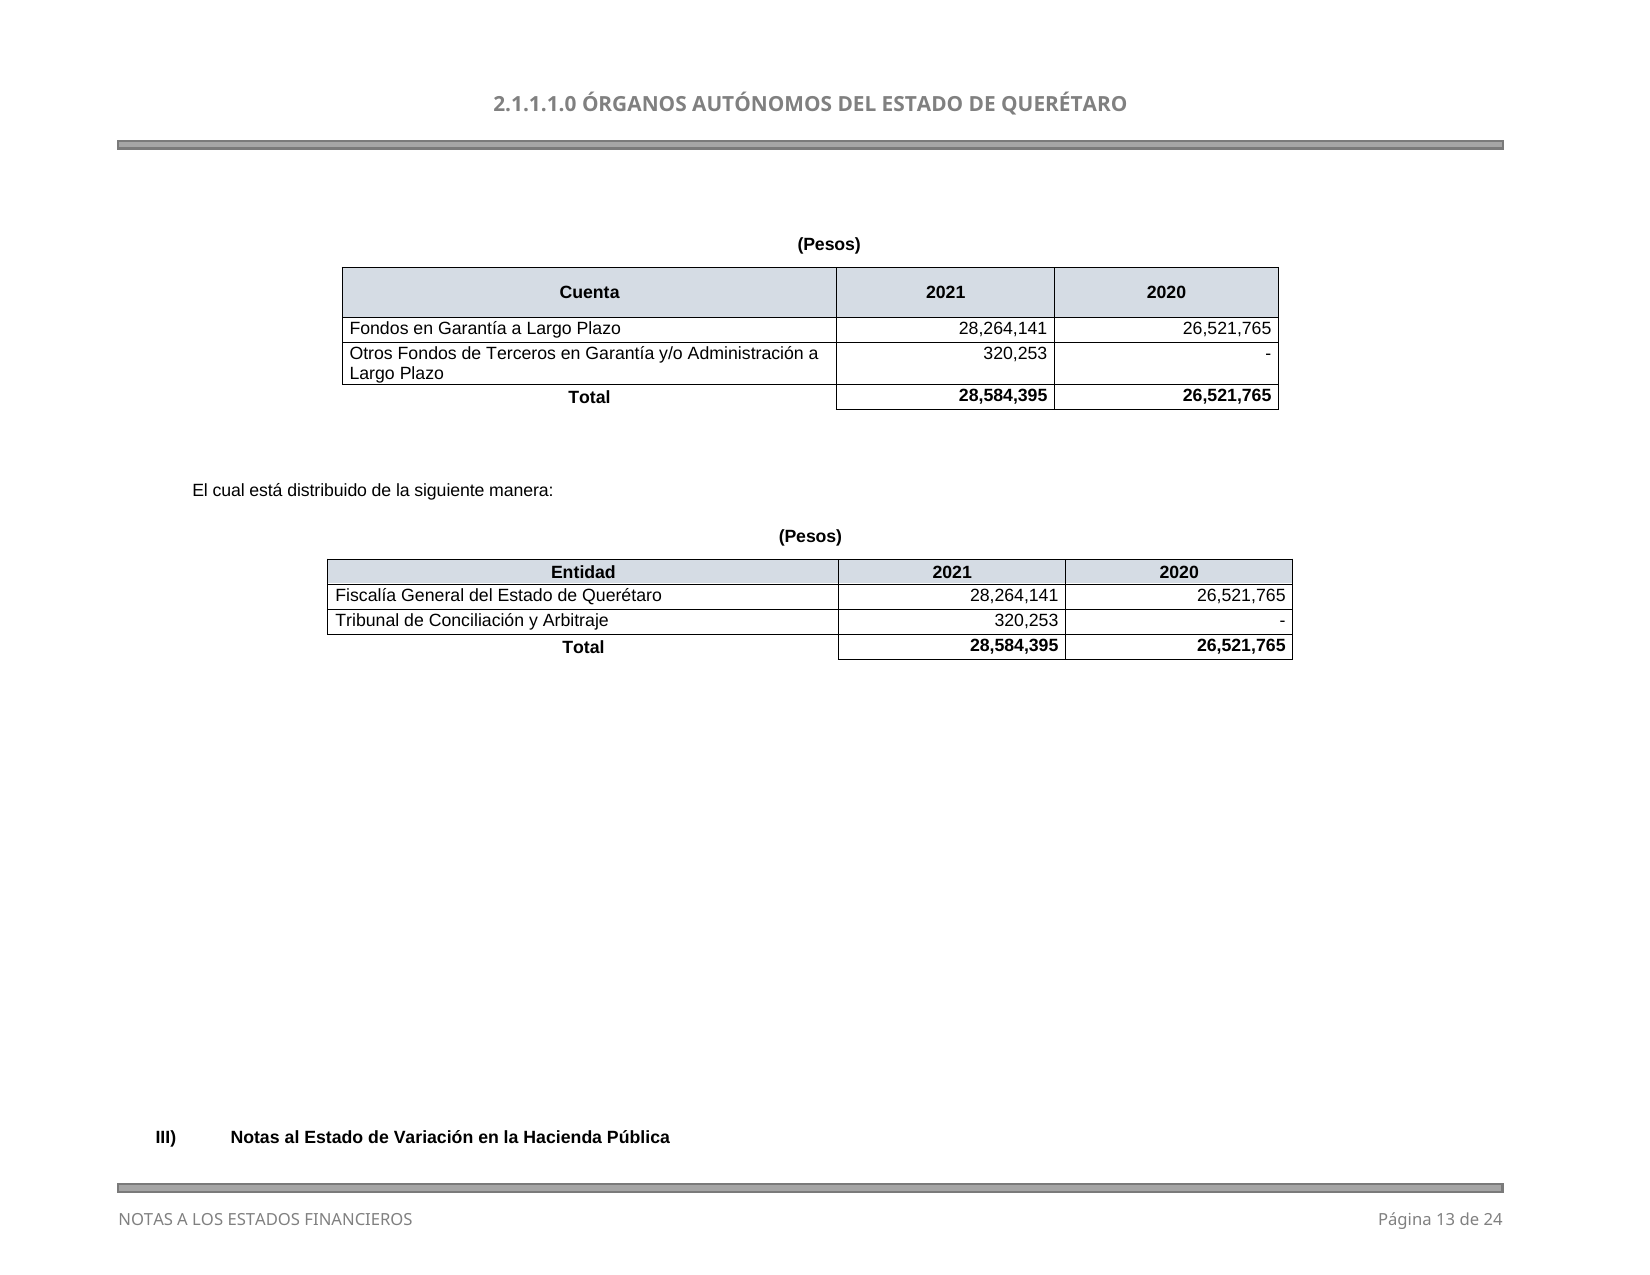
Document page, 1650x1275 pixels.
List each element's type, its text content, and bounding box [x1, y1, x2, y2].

list Notas al Estado de Variación en la Hacienda Pública [155, 1127, 1502, 1148]
table_cell Otros Fondos de Terceros en Garantía y/o Administración a Largo Plazo [343, 343, 836, 384]
table_cell 28,264,141 [837, 318, 1054, 342]
table_cell - [1055, 343, 1278, 384]
table_cell 26,521,765 [1055, 318, 1278, 342]
table_cell 26,521,765 [1055, 385, 1278, 409]
table_header 2020 [1055, 268, 1278, 317]
table_cell Total [342, 385, 836, 409]
table_cell 320,253 [839, 610, 1065, 633]
table_header 2020 [1066, 560, 1292, 583]
table_header Entidad [328, 560, 838, 583]
table_cell 28,584,395 [837, 385, 1054, 409]
table_cell - [1066, 610, 1292, 633]
text El cual está distribuido de la siguiente manera: [118, 480, 1502, 501]
text (Pesos) [156, 234, 1502, 254]
table_header 2021 [839, 560, 1065, 583]
table_cell Fiscalía General del Estado de Querétaro [328, 585, 838, 608]
table_cell 28,264,141 [839, 585, 1065, 608]
table_cell 28,584,395 [839, 635, 1065, 658]
table_cell Fondos en Garantía a Largo Plazo [343, 318, 836, 342]
table_cell Tribunal de Conciliación y Arbitraje [328, 610, 838, 633]
text (Pesos) [118, 526, 1502, 546]
table_cell Total [328, 635, 838, 658]
table_header Cuenta [343, 268, 836, 317]
table_cell 320,253 [837, 343, 1054, 384]
table_cell 26,521,765 [1066, 585, 1292, 608]
table_cell 26,521,765 [1066, 635, 1292, 658]
table_header 2021 [837, 268, 1054, 317]
